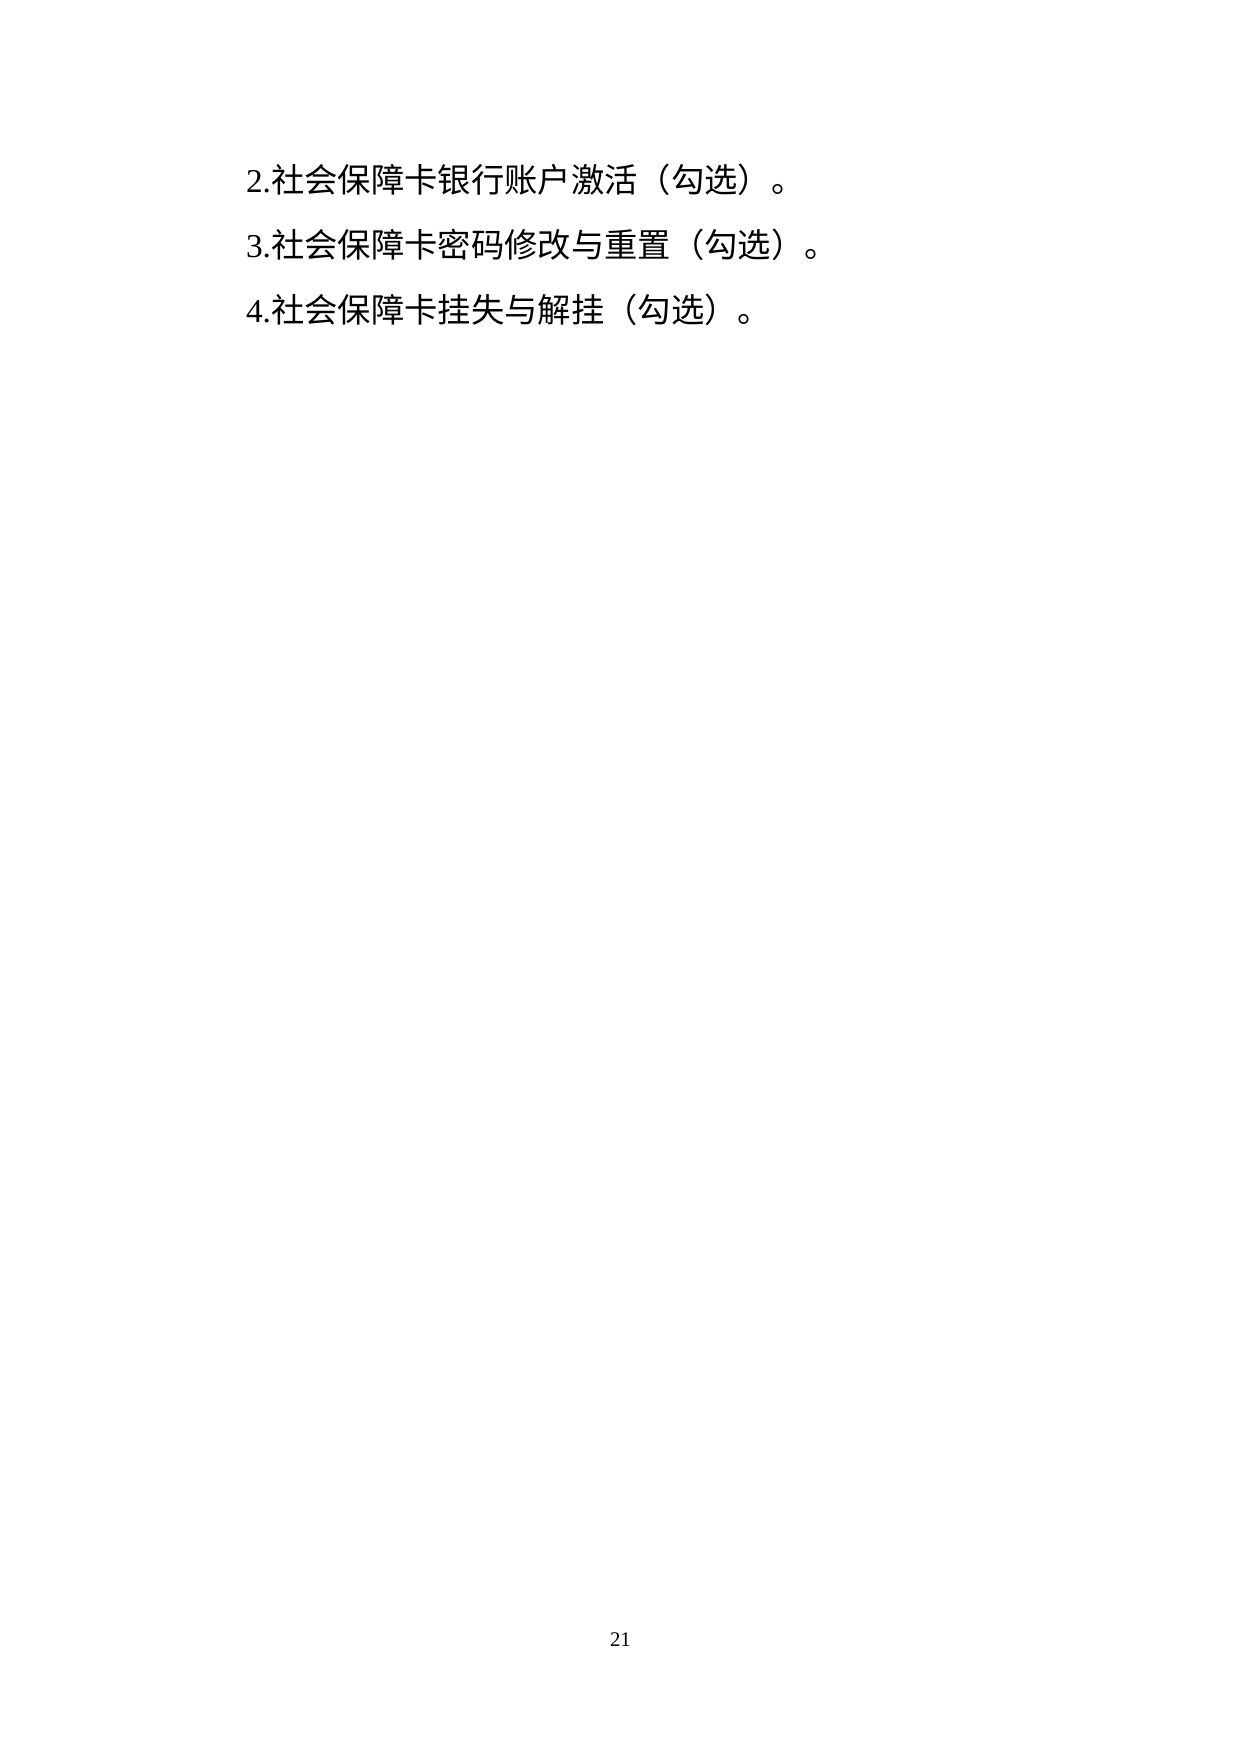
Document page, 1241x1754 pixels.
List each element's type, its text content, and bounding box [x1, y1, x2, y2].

text 4.社会保障卡挂失与解挂（勾选）。 [187, 276, 1053, 341]
text 2.社会保障卡银行账户激活（勾选）。 [187, 146, 1053, 211]
text 3.社会保障卡密码修改与重置（勾选）。 [187, 211, 1053, 276]
